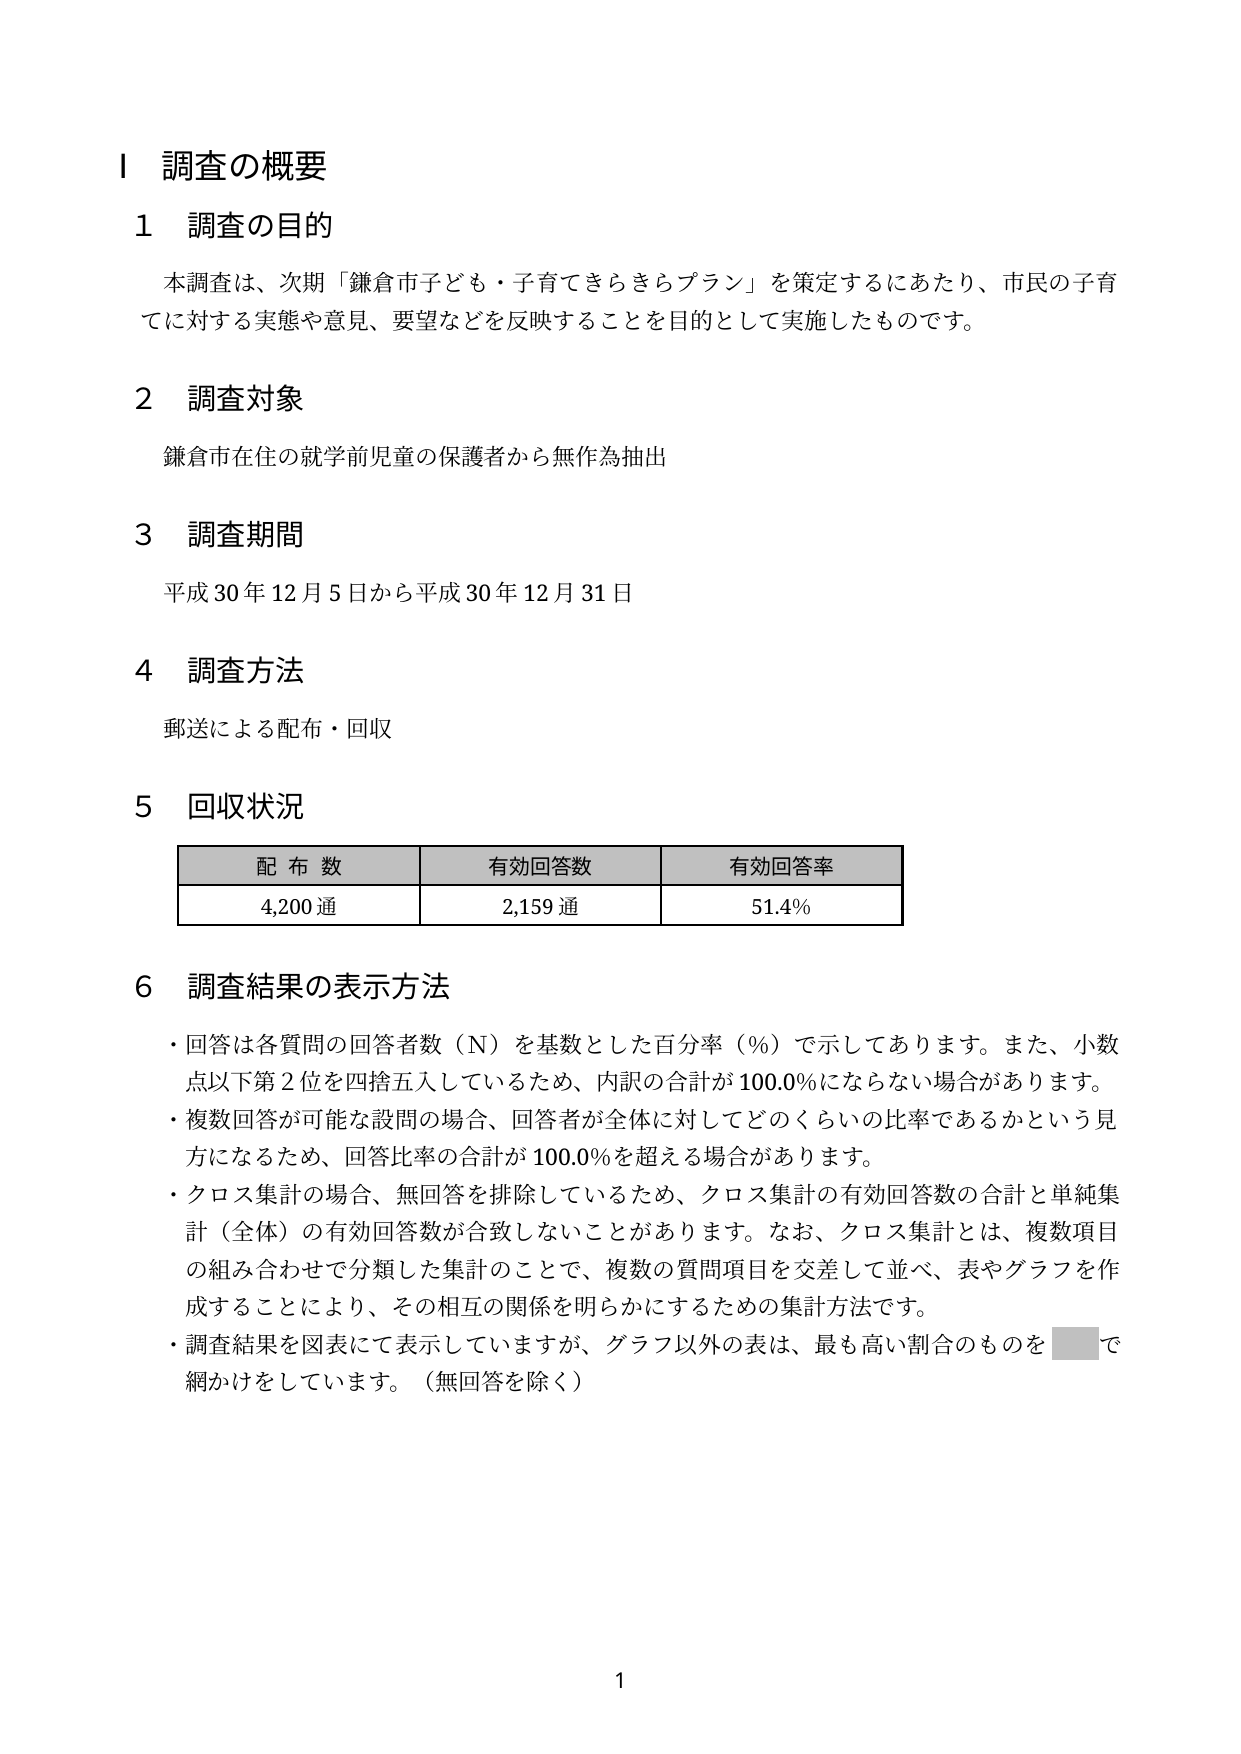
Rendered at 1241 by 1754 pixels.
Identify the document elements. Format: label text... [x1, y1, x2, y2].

subtitle ３ 調査期間 [129, 512, 1122, 554]
text ・複数回答が可能な設問の場合、回答者が全体に対してどのくらいの比率であるかという見方になるため、回答比率の合計が100.0％を超える場合があります。 [162, 1099, 1122, 1174]
text ・調査結果を図表にて表示していますが、グラフ以外の表は、最も高い割合のものを で網かけをしています。（無回答を除く） [162, 1324, 1122, 1399]
table_header 有効回答率 [662, 847, 901, 884]
text 本調査は、次期「鎌倉市子ども・子育てきらきらプラン」を策定するにあたり、市民の子育てに対する実態や意見、要望などを反映することを目的として実施したものです。 [140, 263, 1122, 338]
table_cell 51.4％ [662, 886, 901, 924]
text ・クロス集計の場合、無回答を排除しているため、クロス集計の有効回答数の合計と単純集計（全体）の有効回答数が合致しないことがあります。なお、クロス集計とは、複数項目の組み合わせで分類した集計のことで、複数の質問項目を交差して並べ、表やグラフを作成することにより、その相互の関係を明らかにするための集計方法です。 [162, 1174, 1122, 1324]
text 郵送による配布・回収 [140, 709, 1122, 746]
subtitle １ 調査の目的 [129, 202, 1122, 244]
table_header 有効回答数 [421, 847, 660, 884]
text 鎌倉市在住の就学前児童の保護者から無作為抽出 [140, 437, 1122, 474]
subtitle ５ 回収状況 [129, 784, 1122, 826]
subtitle ２ 調査対象 [129, 376, 1122, 418]
text ・回答は各質問の回答者数（Ｎ）を基数とした百分率（％）で示してあります。また、小数点以下第２位を四捨五入しているため、内訳の合計が100.0％にならない場合があります。 [162, 1024, 1122, 1099]
subtitle ６ 調査結果の表示方法 [129, 963, 1122, 1006]
subtitle ４ 調査方法 [129, 648, 1122, 690]
text 平成30年12月5日から平成30年12月31日 [140, 573, 1122, 610]
table_cell 4,200通 [179, 886, 419, 924]
table_cell 2,159通 [421, 886, 660, 924]
subtitle Ⅰ 調査の概要 [118, 127, 1122, 202]
table_header 配布数 [179, 847, 419, 884]
